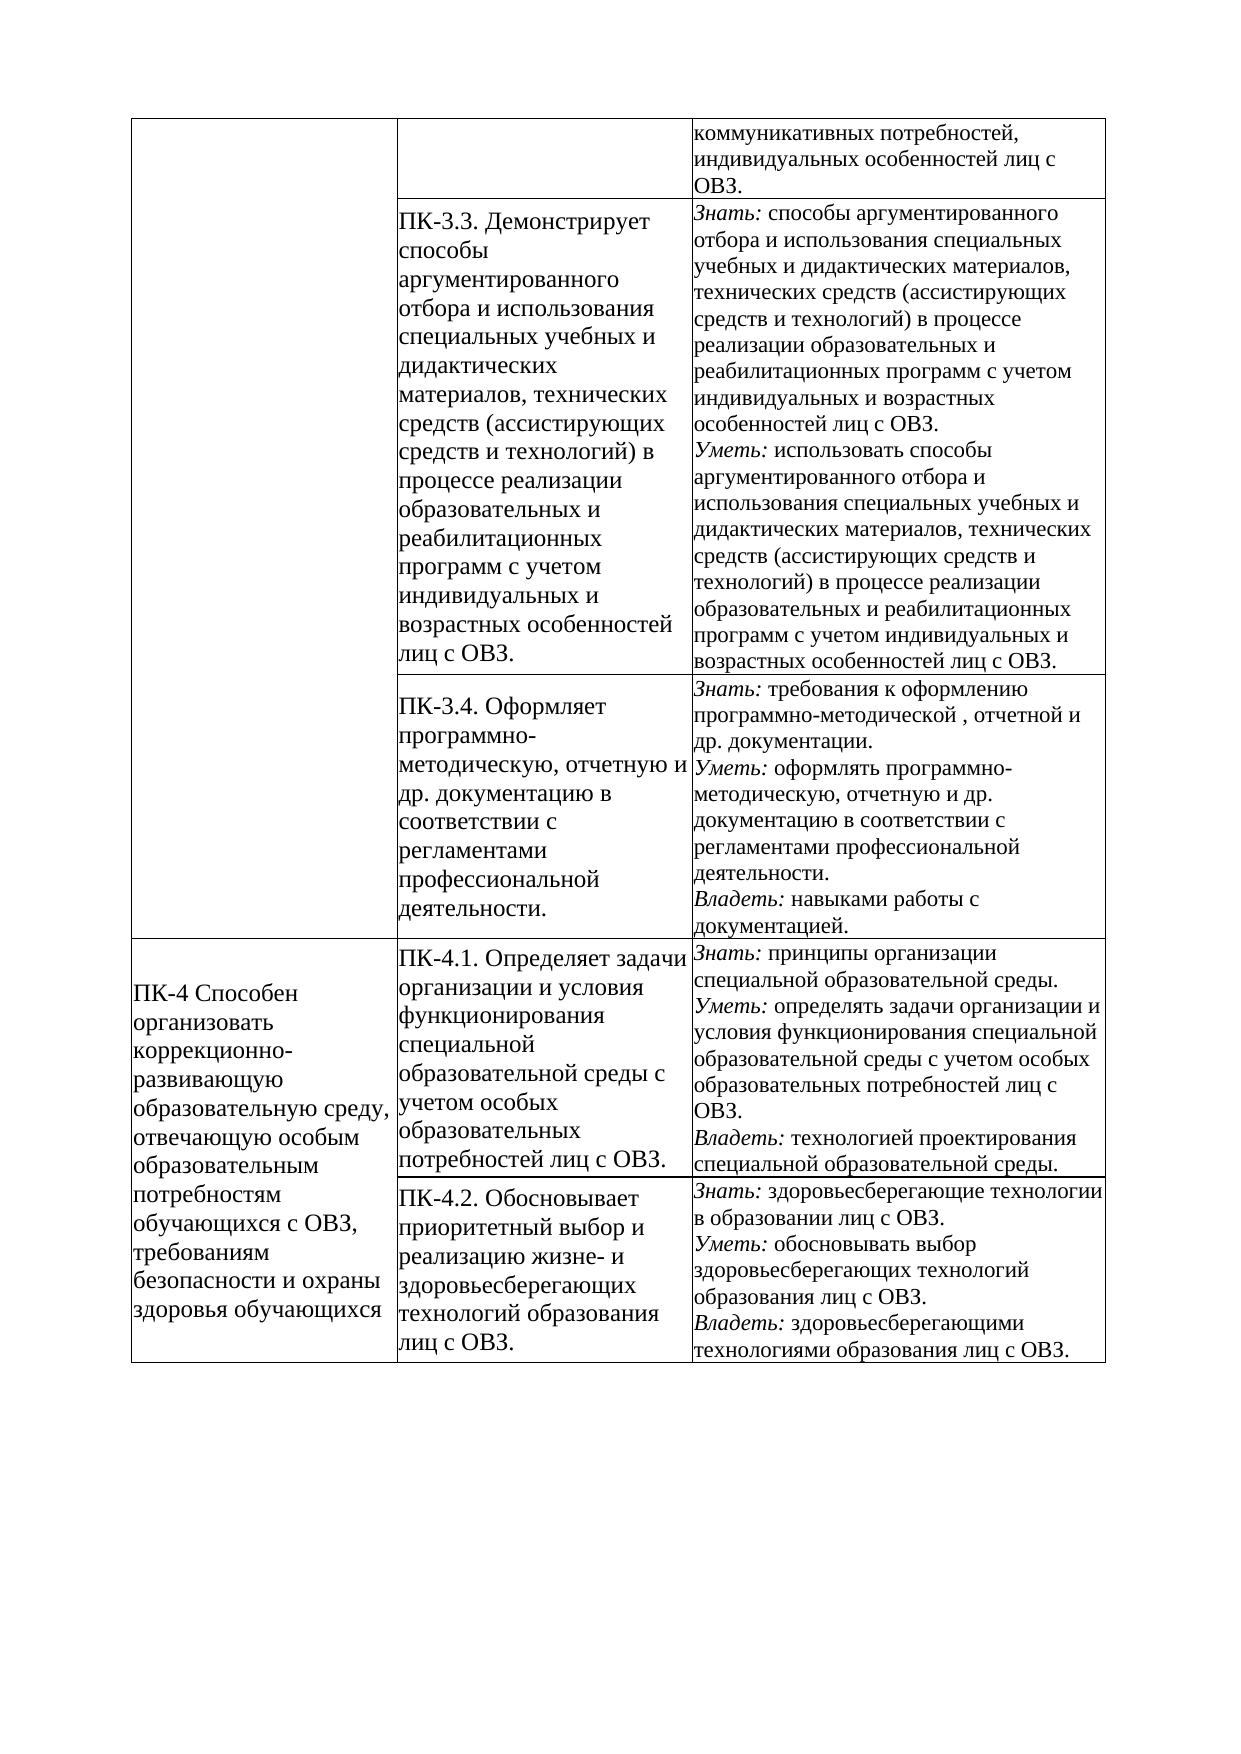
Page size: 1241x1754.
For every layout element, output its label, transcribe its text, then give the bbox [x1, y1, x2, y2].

table_cell Знать: способы аргументированного отбора и использования специальных учебных и дидактических материалов, технических средств (ассистирующих средств и технологий) в процессе реализации образовательных и реабилитационных программ с учетом индивидуальных и возрастных особенностей лиц с ОВЗ. Уметь: использовать способы аргументированного отбора и использования специальных учебных и дидактических материалов, технических средств (ассистирующих средств и технологий) в процессе реализации образовательных и реабилитационных программ с учетом индивидуальных и возрастных особенностей лиц с ОВЗ. [693, 199, 1105, 674]
table_cell ПК-4 Способен организовать коррекционно-развивающую образовательную среду, отвечающую особым образовательным потребностям обучающихся с ОВЗ, требованиям безопасности и охраны здоровья обучающихся [132, 939, 397, 1362]
table_cell ПК-3.4. Оформляет программно-методическую, отчетную и др. документацию в соответствии с регламентами профессиональной деятельности. [398, 675, 692, 938]
table_cell Знать: требования к оформлению программно-методической , отчетной и др. документации. Уметь: оформлять программно-методическую, отчетную и др. документацию в соответствии с регламентами профессиональной деятельности. Владеть: навыками работы с документацией. [693, 675, 1105, 938]
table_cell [398, 119, 692, 198]
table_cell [693, 119, 1105, 198]
table_cell ПК-4.1. Определяет задачи организации и условия функционирования специальной образовательной среды с учетом особых образовательных потребностей лиц с ОВЗ. [398, 939, 692, 1176]
table_cell ПК-3.3. Демонстрирует способы аргументированного отбора и использования специальных учебных и дидактических материалов, технических средств (ассистирующих средств и технологий) в процессе реализации образовательных и реабилитационных программ с учетом индивидуальных и возрастных особенностей лиц с ОВЗ. [398, 199, 692, 674]
table_cell Знать: здоровьесберегающие технологии в образовании лиц с ОВЗ. Уметь: обосновывать выбор здоровьесберегающих технологий образования лиц с ОВЗ. Владеть: здоровьесберегающими технологиями образования лиц с ОВЗ. [693, 1178, 1105, 1362]
table_cell Знать: принципы организации специальной образовательной среды. Уметь: определять задачи организации и условия функционирования специальной образовательной среды с учетом особых образовательных потребностей лиц с ОВЗ. Владеть: технологией проектирования специальной образовательной среды. [693, 939, 1105, 1176]
table_cell ПК-4.2. Обосновывает приоритетный выбор и реализацию жизне- и здоровьесберегающих технологий образования лиц с ОВЗ. [398, 1178, 692, 1362]
